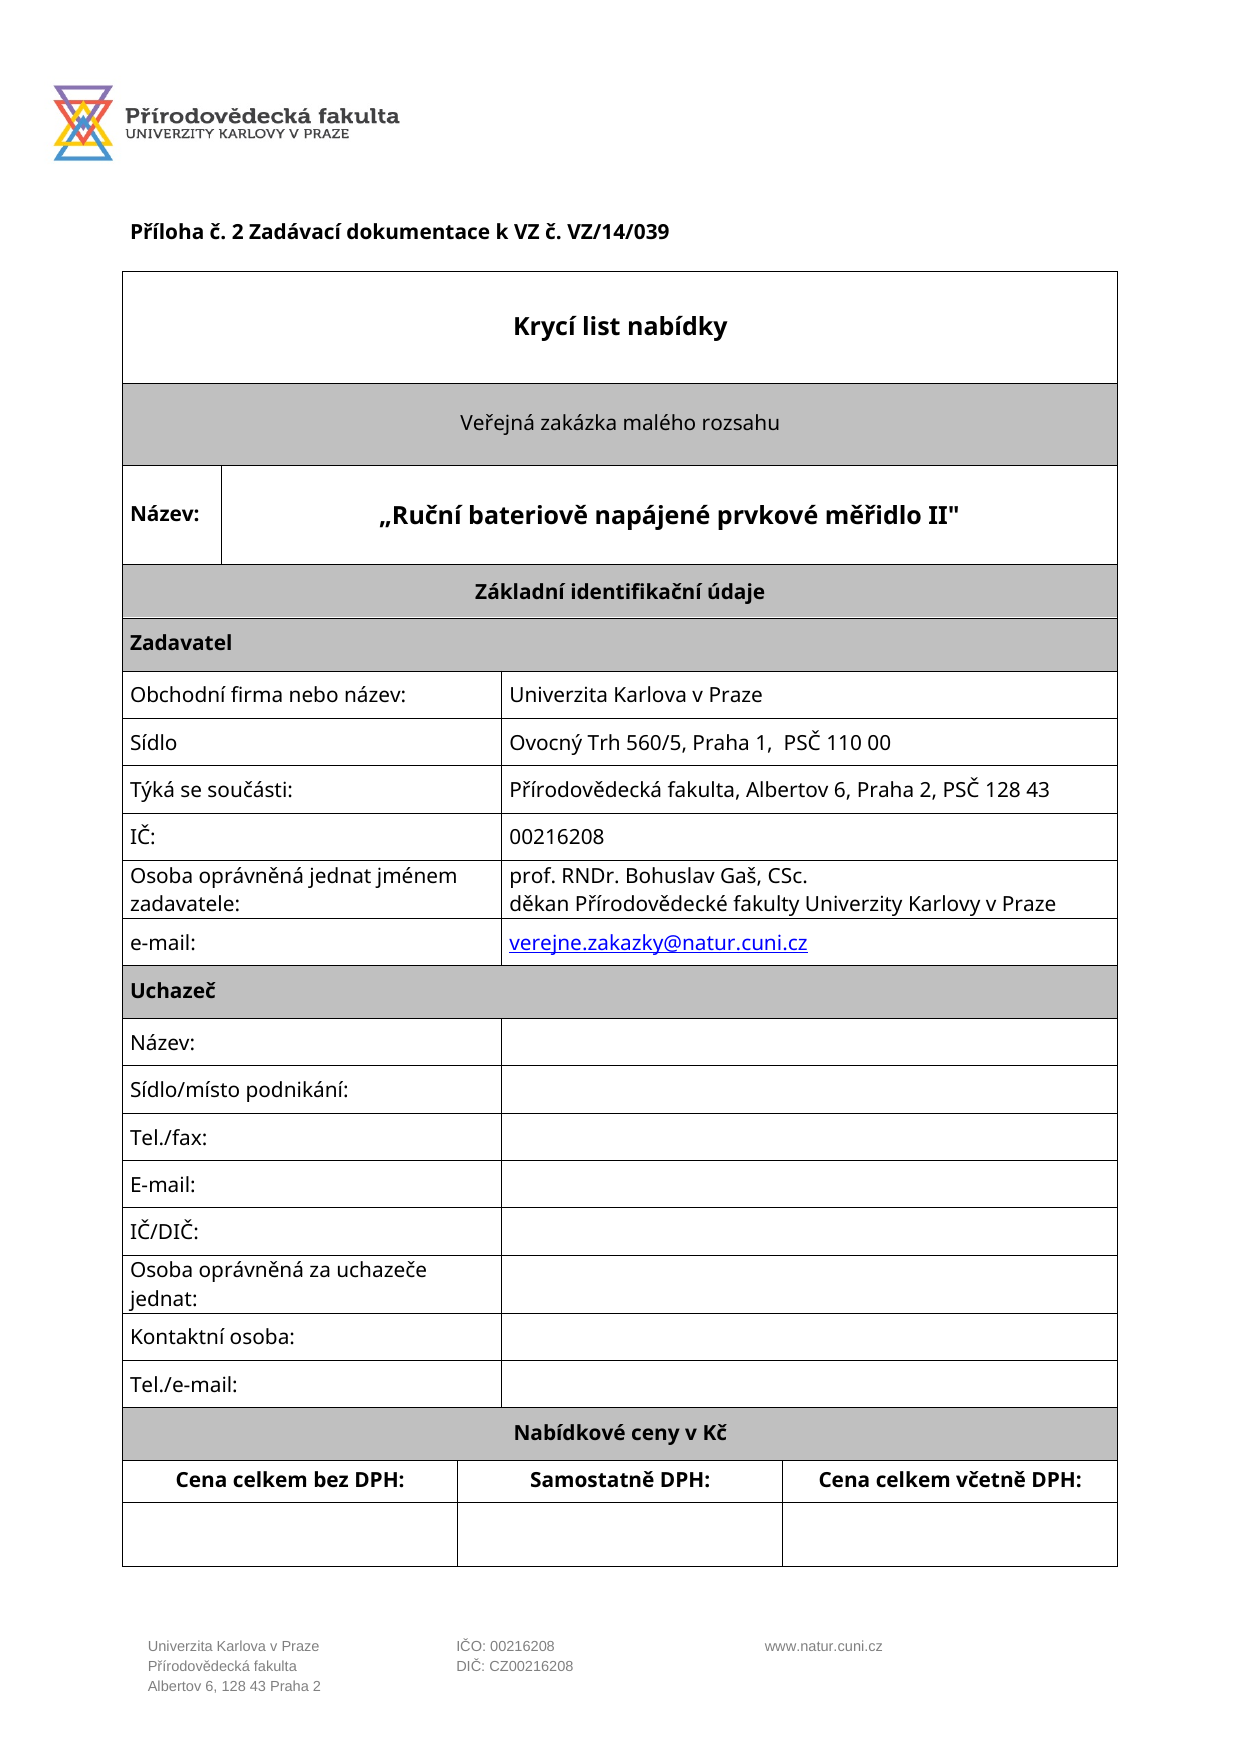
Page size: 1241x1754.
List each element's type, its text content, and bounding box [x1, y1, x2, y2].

table_cell IČ/DIČ: [123, 1208, 501, 1254]
table_cell 00216208 [502, 814, 1117, 860]
table_cell [502, 1361, 1117, 1407]
table_cell Obchodní firma nebo název: [123, 672, 501, 718]
table_cell Kontaktní osoba: [123, 1314, 501, 1360]
table_cell [502, 1161, 1117, 1207]
table_cell Název: [123, 466, 221, 564]
table_cell „Ruční bateriově napájené prvkové měřidlo II" [222, 466, 1117, 564]
table_cell Cena celkem včetně DPH: [783, 1461, 1117, 1502]
table_cell IČ: [123, 814, 501, 860]
table_cell Základní identifikační údaje [123, 565, 1117, 617]
table_cell Sídlo/místo podnikání: [123, 1066, 501, 1113]
table_cell [502, 1256, 1117, 1312]
picture [22, 10, 864, 169]
table_cell Osoba oprávněná za uchazeče jednat: [123, 1256, 501, 1312]
table_cell [502, 1314, 1117, 1360]
table_cell Tel./fax: [123, 1114, 501, 1160]
table_cell Univerzita Karlova v Praze [502, 672, 1117, 718]
table_cell verejne.zakazky@natur.cuni.cz [502, 919, 1117, 965]
table_cell Cena celkem bez DPH: [123, 1461, 457, 1502]
table_cell Název: [123, 1019, 501, 1065]
table_cell [458, 1503, 782, 1566]
table_cell [502, 1066, 1117, 1113]
table_cell prof. RNDr. Bohuslav Gaš, CSc. děkan Přírodovědecké fakulty Univerzity Karlovy v Praze [502, 861, 1117, 918]
table_cell Sídlo [123, 719, 501, 765]
table_cell [502, 1019, 1117, 1065]
table_cell Samostatně DPH: [458, 1461, 782, 1502]
table_cell E-mail: [123, 1161, 501, 1207]
table_cell Přírodovědecká fakulta, Albertov 6, Praha 2, PSČ 128 43 [502, 766, 1117, 812]
table_cell Nabídkové ceny v Kč [123, 1408, 1117, 1460]
table_header Příloha č. 2 Zadávací dokumentace k VZ č. VZ/14/039 [123, 216, 1118, 271]
table_cell Uchazeč [123, 966, 1117, 1018]
table_cell [502, 1208, 1117, 1254]
table_cell Zadavatel [123, 619, 1117, 671]
table_cell e-mail: [123, 919, 501, 965]
table_cell [502, 1114, 1117, 1160]
table_cell Osoba oprávněná jednat jménem zadavatele: [123, 861, 501, 918]
table_cell Tel./e-mail: [123, 1361, 501, 1407]
table_cell Krycí list nabídky [123, 272, 1117, 382]
table_cell [783, 1503, 1117, 1566]
table_cell [123, 1503, 457, 1566]
table_cell Veřejná zakázka malého rozsahu [123, 384, 1117, 465]
table_cell Ovocný Trh 560/5, Praha 1, PSČ 110 00 [502, 719, 1117, 765]
table_cell Týká se součásti: [123, 766, 501, 812]
